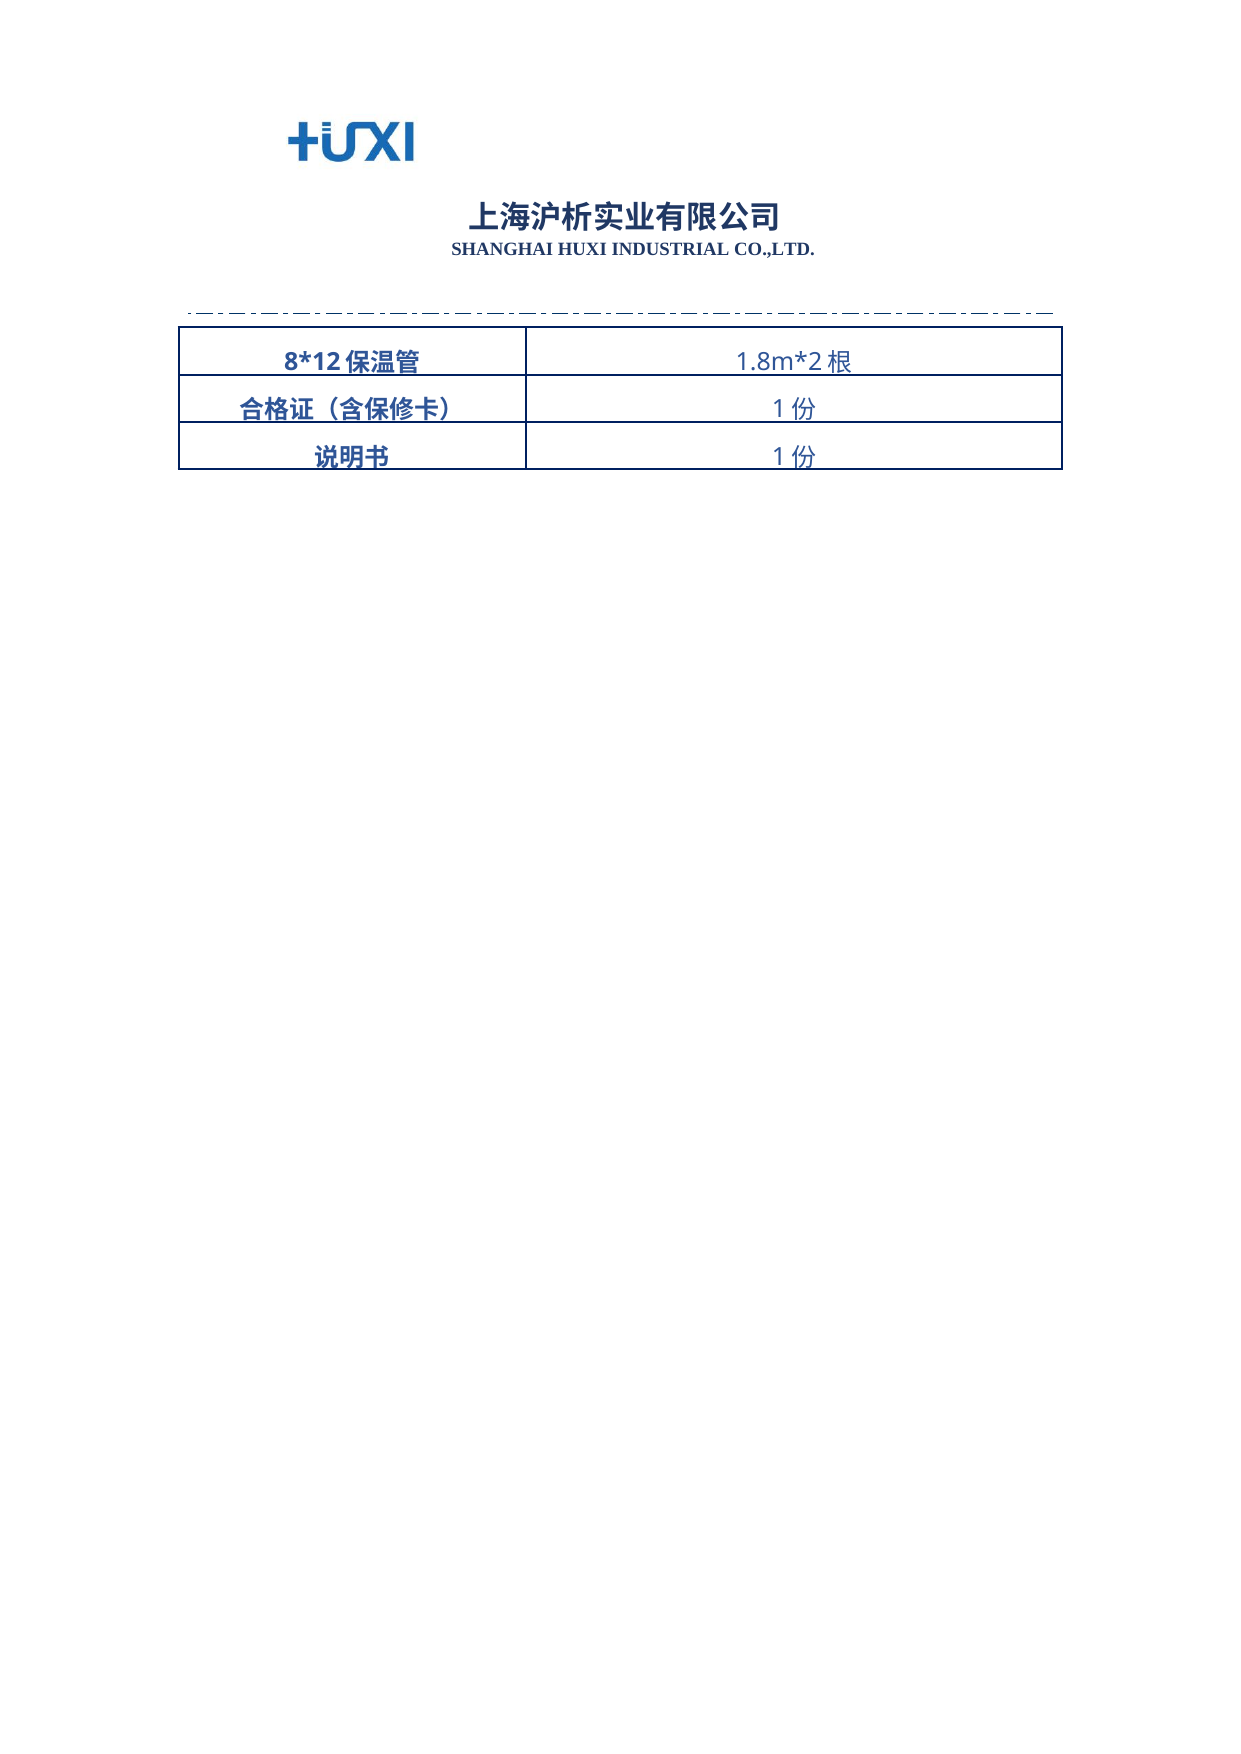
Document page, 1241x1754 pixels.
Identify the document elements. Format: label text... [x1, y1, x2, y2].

table_cell 说明书 [180, 423, 525, 468]
table_cell 1份 [527, 423, 1061, 468]
table_cell 8*12保温管 [180, 328, 525, 373]
table_cell 1.8m*2根 [527, 328, 1061, 373]
picture [275, 70, 425, 205]
table_cell 1份 [527, 376, 1061, 421]
table_cell 合格证（含保修卡） [180, 376, 525, 421]
